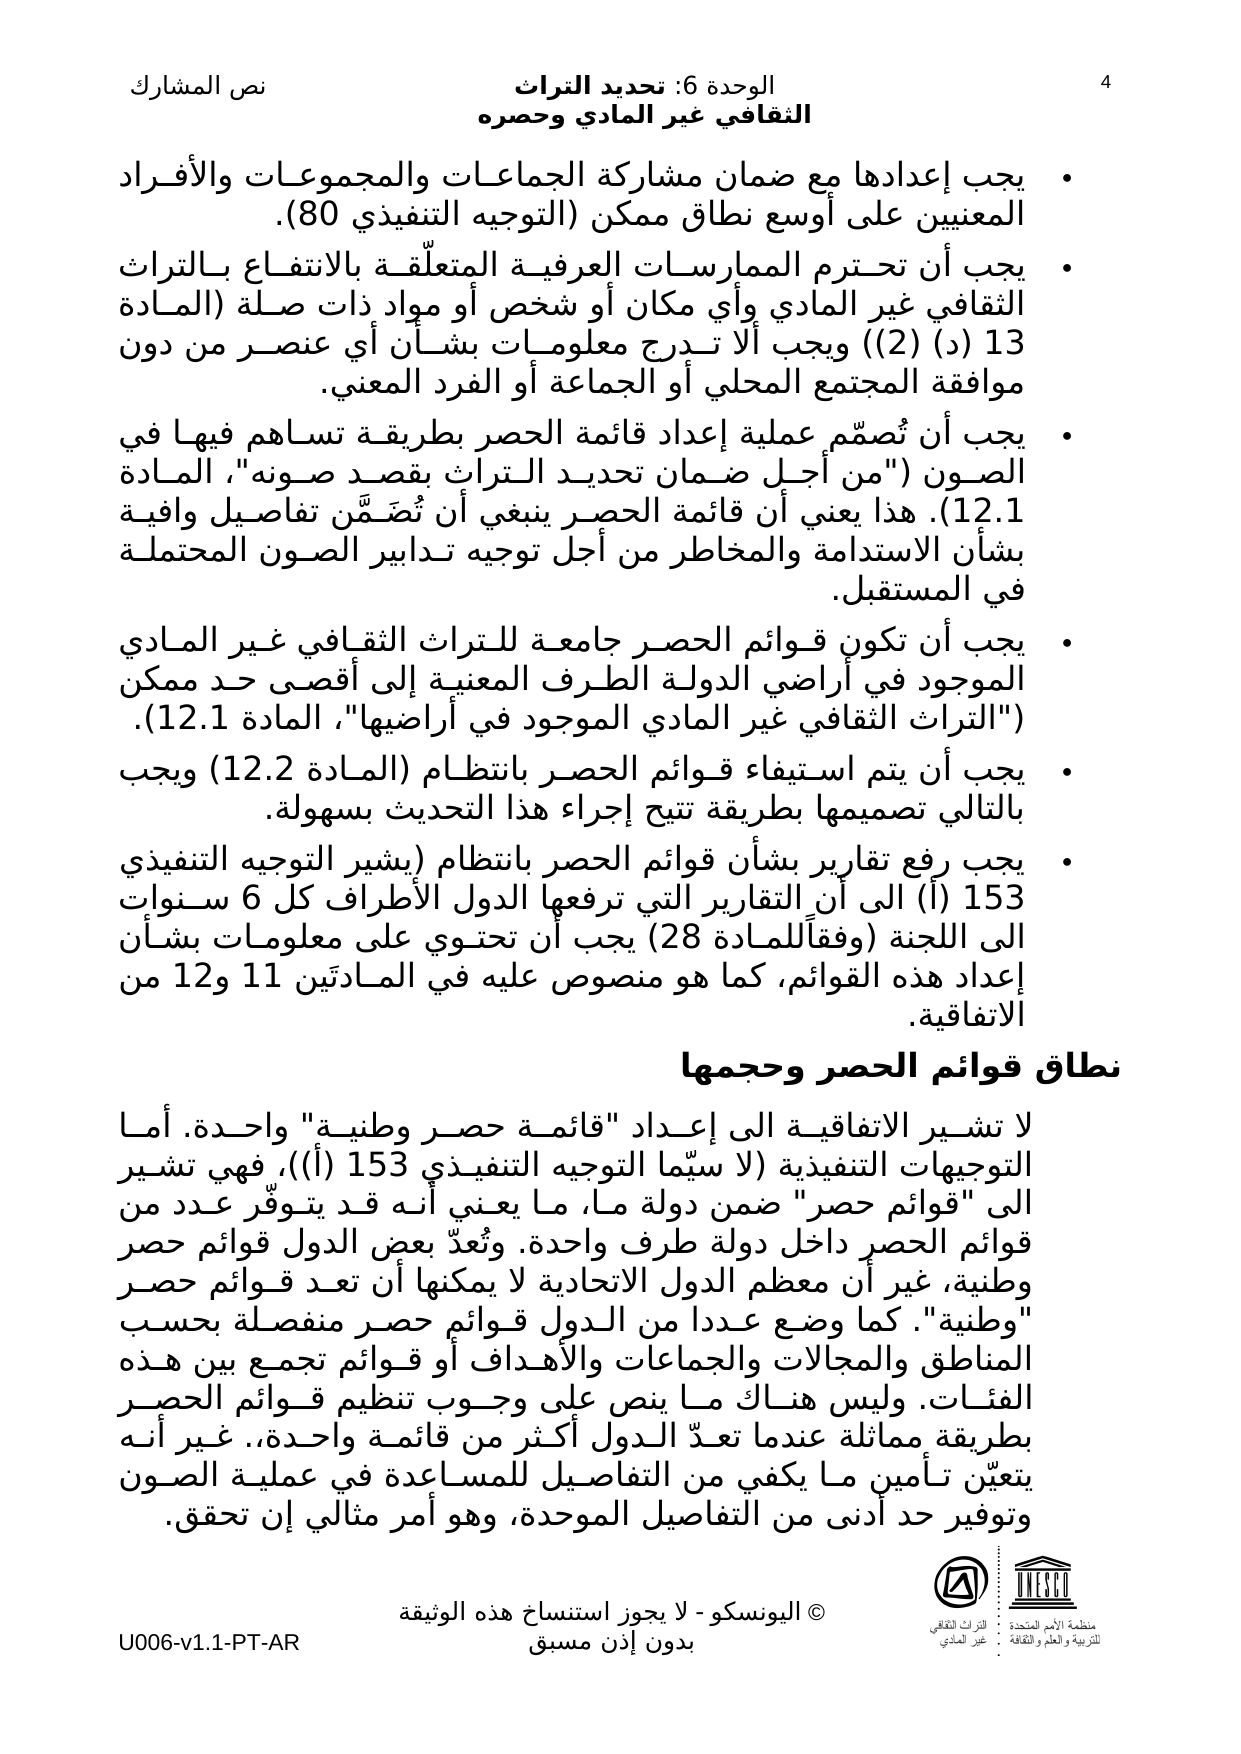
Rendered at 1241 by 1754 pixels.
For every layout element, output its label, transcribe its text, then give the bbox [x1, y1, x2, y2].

list يجب أن تُصمّم عملية إعداد قائمة الحصر بطريقة تساهم فيها في الصون ("من أجل ضمان تحديد التراث بقصد صونه"، المادة 12.1). هذا يعني أن قائمة الحصر ينبغي أن تُضَمَّن تفاصيل وافية بشأن الاستدامة والمخاطر من أجل توجيه تدابير الصون المحتملة في المستقبل. [118, 414, 1063, 608]
text لا تشير الاتفاقية الى إعداد "قائمة حصر وطنية" واحدة. أما التوجيهات التنفيذية (لا سيّما التوجيه التنفيذي 153 (أ))، فهي تشير الى "قوائم حصر" ضمن دولة ما، ما يعني أنه قد يتوفّر عدد من قوائم الحصر داخل دولة طرف واحدة. وتُعدّ بعض الدول قوائم حصر وطنية، غير أن معظم الدول الاتحادية لا يمكنها أن تعد قوائم حصر "وطنية". كما وضع عددا من الدول قوائم حصر منفصلة بحسب المناطق والمجالات والجماعات والأهداف أو قوائم تجمع بين هذه الفئات. وليس هناك ما ينص على وجوب تنظيم قوائم الحصر بطريقة مماثلة عندما تعدّ الدول أكثر من قائمة واحدة،. غير أنه يتعيّن تأمين ما يكفي من التفاصيل للمساعدة في عملية الصون وتوفير حد أدنى من التفاصيل الموحدة، وهو أمر مثالي إن تحقق. [118, 1106, 1033, 1533]
picture [930, 1546, 1100, 1656]
text نطاق قوائم الحصر وحجمها [118, 1046, 1122, 1085]
list يجب إعدادها مع ضمان مشاركة الجماعات والمجموعات والأفراد المعنيين على أوسع نطاق ممكن (التوجيه التنفيذي 80). [118, 156, 1063, 233]
list يجب أن يتم استيفاء قوائم الحصر بانتظام (المادة 12.2) ويجب بالتالي تصميمها بطريقة تتيح إجراء هذا التحديث بسهولة. [118, 749, 1063, 827]
list يجب أن تحترم الممارسات العرفية المتعلّقة بالانتفاع بالتراث الثقافي غير المادي وأي مكان أو شخص أو مواد ذات صلة (المادة 13 (د) (2)) ويجب ألا تدرج معلومات بشأن أي عنصر من دون موافقة المجتمع المحلي أو الجماعة أو الفرد المعني. [118, 246, 1063, 401]
list يجب رفع تقارير بشأن قوائم الحصر بانتظام (يشير التوجيه التنفيذي 153 (أ) الى أن التقارير التي ترفعها الدول الأطراف كل 6 سنوات الى اللجنة (وفقاًللمادة 28) يجب أن تحتوي على معلومات بشأن إعداد هذه القوائم، كما هو منصوص عليه في المادتَين 11 و12 من الاتفاقية. [118, 840, 1063, 1034]
list يجب أن تكون قوائم الحصر جامعة للتراث الثقافي غير المادي الموجود في أراضي الدولة الطرف المعنية إلى أقصى حد ممكن ("التراث الثقافي غير المادي الموجود في أراضيها"، المادة 12.1). [118, 620, 1063, 737]
